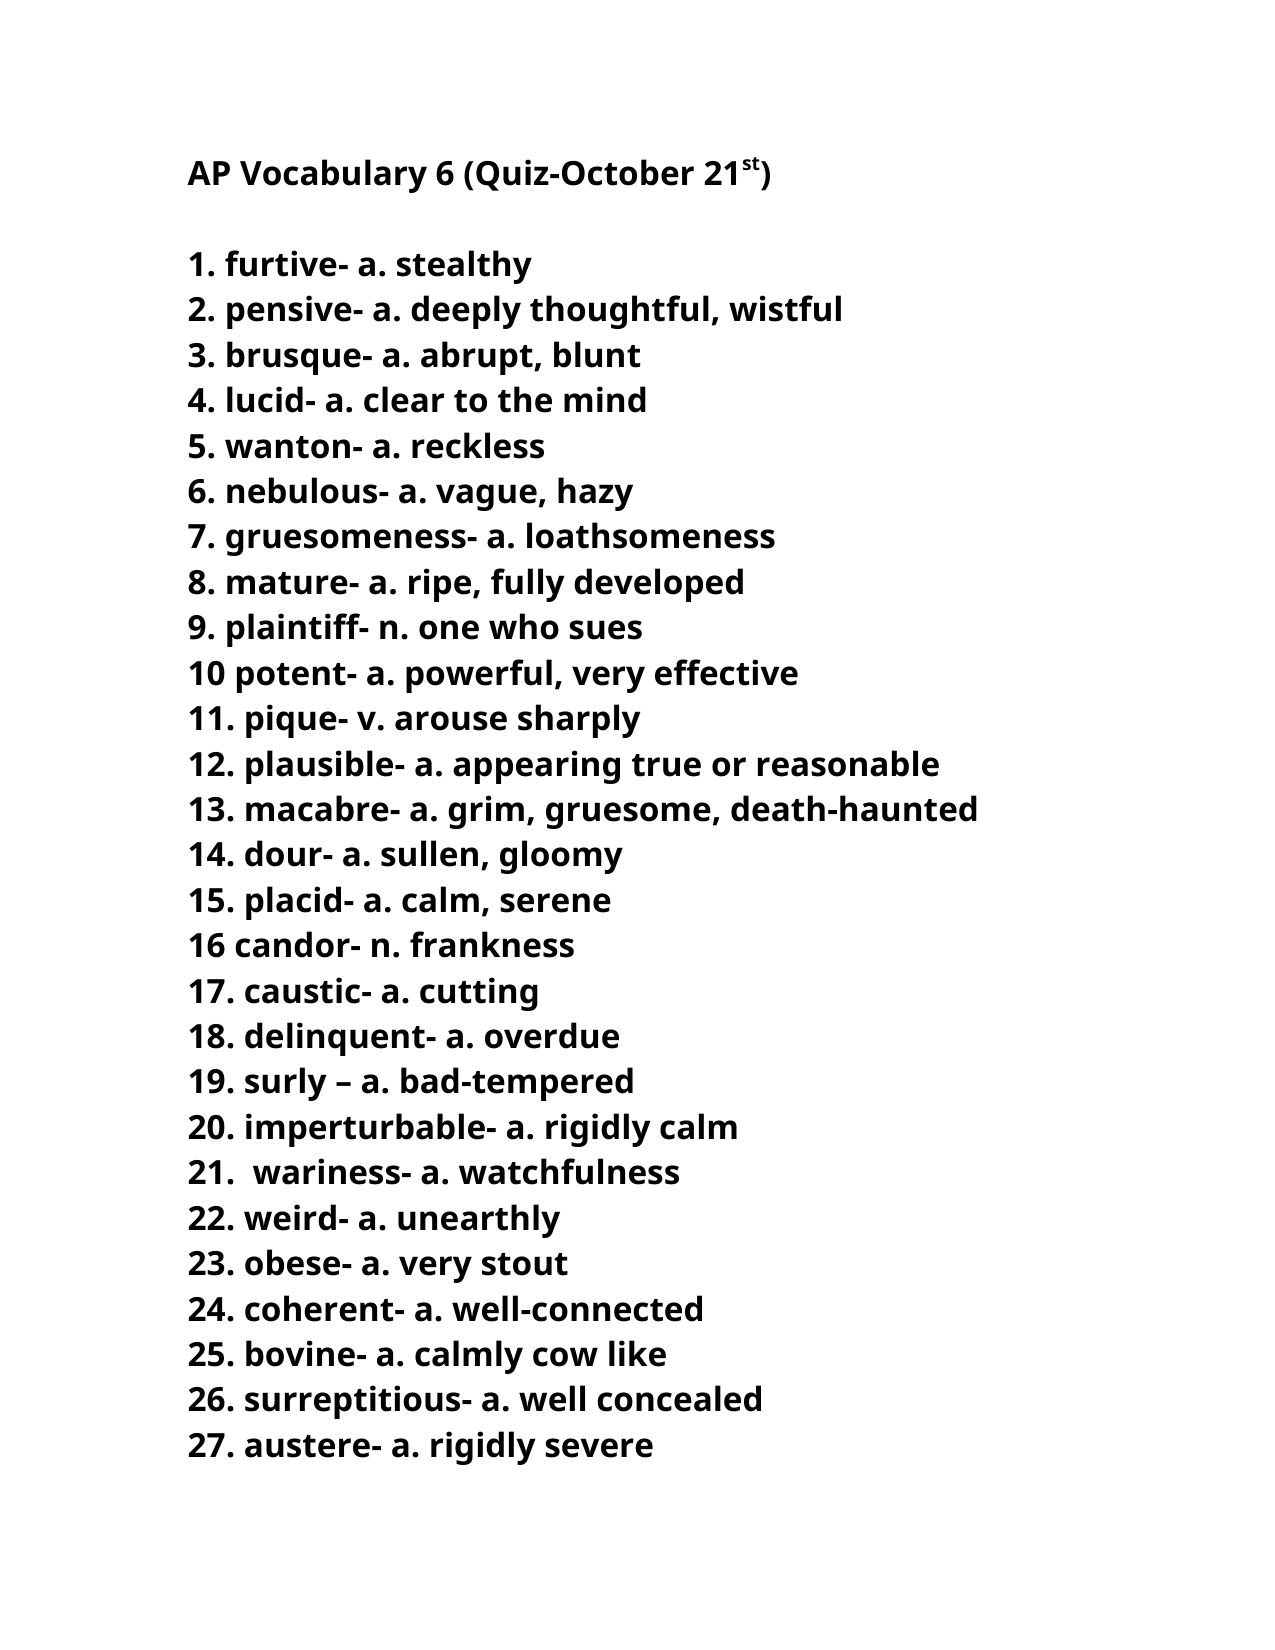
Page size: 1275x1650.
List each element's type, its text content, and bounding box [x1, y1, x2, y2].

text 19. surly – a. bad-tempered [187, 1058, 1087, 1104]
text 13. macabre- a. grim, gruesome, death-haunted [187, 786, 1087, 831]
text 9. plaintiff- n. one who sues [187, 604, 1087, 649]
text 6. nebulous- a. vague, hazy [187, 468, 1087, 513]
text 12. plausible- a. appearing true or reasonable [187, 740, 1087, 786]
text AP Vocabulary 6 (Quiz-October 21st) [187, 150, 1087, 195]
text 17. caustic- a. cutting [187, 967, 1087, 1013]
text 5. wanton- a. reckless [187, 422, 1087, 468]
text 11. pique- v. arouse sharply [187, 695, 1087, 740]
text 3. brusque- a. abrupt, blunt [187, 332, 1087, 377]
text 25. bovine- a. calmly cow like [187, 1331, 1087, 1376]
text 27. austere- a. rigidly severe [187, 1422, 1087, 1467]
text 8. mature- a. ripe, fully developed [187, 559, 1087, 604]
text 2. pensive- a. deeply thoughtful, wistful [187, 286, 1087, 332]
text 24. coherent- a. well-connected [187, 1285, 1087, 1331]
text 20. imperturbable- a. rigidly calm [187, 1104, 1087, 1149]
text 7. gruesomeness- a. loathsomeness [187, 513, 1087, 559]
text 14. dour- a. sullen, gloomy [187, 831, 1087, 877]
text 23. obese- a. very stout [187, 1240, 1087, 1285]
text 1. furtive- a. stealthy [187, 241, 1087, 286]
text 18. delinquent- a. overdue [187, 1013, 1087, 1058]
text 21. wariness- a. watchfulness [187, 1149, 1087, 1194]
text 16 candor- n. frankness [187, 922, 1087, 967]
text 4. lucid- a. clear to the mind [187, 377, 1087, 422]
text 15. placid- a. calm, serene [187, 877, 1087, 922]
text 10 potent- a. powerful, very effective [187, 649, 1087, 695]
text 26. surreptitious- a. well concealed [187, 1376, 1087, 1422]
text 22. weird- a. unearthly [187, 1194, 1087, 1240]
